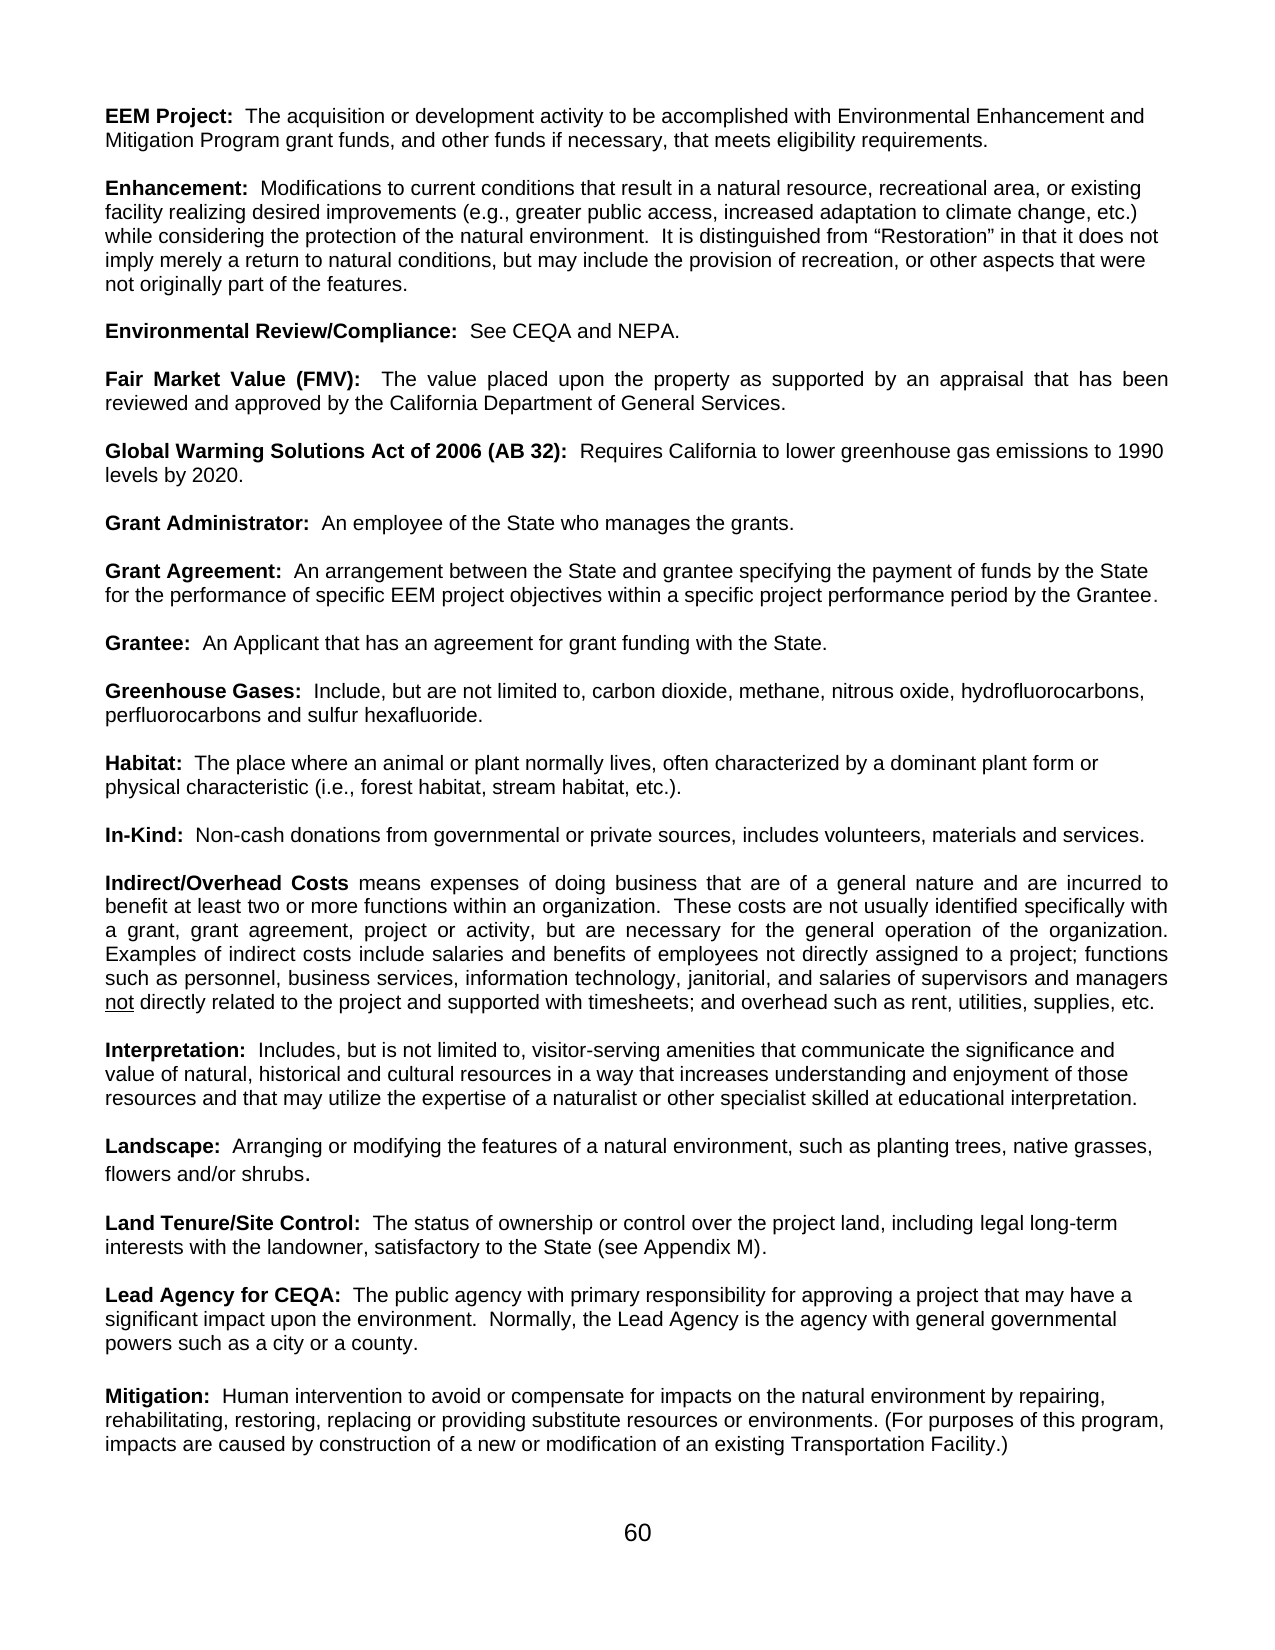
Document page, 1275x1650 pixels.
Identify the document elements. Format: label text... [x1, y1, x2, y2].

text Mitigation: Human intervention to avoid or compensate for impacts on the natural environment by repairing, rehabilitating, restoring, replacing or providing substitute resources or environments. (For purposes of this program, impacts are caused by construction of a new or modification of an existing Transportation Facility.) [105, 1383, 1170, 1455]
text Landscape: Arranging or modifying the features of a natural environment, such as planting trees, native grasses, flowers and/or shrubs. [105, 1134, 1170, 1187]
text Indirect/Overhead Costs means expenses of doing business that are of a general nature and are incurred to benefit at least two or more functions within an organization. These costs are not usually identified specifically with a grant, grant agreement, project or activity, but are necessary for the general operation of the organization. Examples of indirect costs include salaries and benefits of employees not directly assigned to a project; functions such as personnel, business services, information technology, janitorial, and salaries of supervisors and managers not directly related to the project and supported with timesheets; and overhead such as rent, utilities, supplies, etc. [105, 870, 1170, 1014]
text Grantee: An Applicant that has an agreement for grant funding with the State. [105, 631, 1170, 655]
text Global Warming Solutions Act of 2006 (AB 32): Requires California to lower greenhouse gas emissions to 1990 levels by 2020. [105, 439, 1170, 487]
text Grant Administrator: An employee of the State who manages the grants. [105, 511, 1170, 535]
text Lead Agency for CEQA: The public agency with primary responsibility for approving a project that may have a significant impact upon the environment. Normally, the Lead Agency is the agency with general governmental powers such as a city or a county. [105, 1282, 1170, 1354]
text EEM Project: The acquisition or development activity to be accomplished with Environmental Enhancement and Mitigation Program grant funds, and other funds if necessary, that meets eligibility requirements. [105, 104, 1170, 152]
text Habitat: The place where an animal or plant normally lives, often characterized by a dominant plant form or physical characteristic (i.e., forest habitat, stream habitat, etc.). [105, 751, 1170, 798]
text Grant Agreement: An arrangement between the State and grantee specifying the payment of funds by the State for the performance of specific EEM project objectives within a specific project performance period by the Grantee. [105, 559, 1170, 607]
text Fair Market Value (FMV): The value placed upon the property as supported by an appraisal that has been reviewed and approved by the California Department of General Services. [105, 367, 1170, 415]
text Interpretation: Includes, but is not limited to, visitor-serving amenities that communicate the significance and value of natural, historical and cultural resources in a way that increases understanding and enjoyment of those resources and that may utilize the expertise of a naturalist or other specialist skilled at educational interpretation. [105, 1038, 1170, 1110]
text Land Tenure/Site Control: The status of ownership or control over the project land, including legal long-term interests with the landowner, satisfactory to the State (see Appendix M). [105, 1211, 1170, 1258]
text Greenhouse Gases: Include, but are not limited to, carbon dioxide, methane, nitrous oxide, hydrofluorocarbons, perfluorocarbons and sulfur hexafluoride. [105, 679, 1170, 727]
text In-Kind: Non-cash donations from governmental or private sources, includes volunteers, materials and services. [105, 822, 1170, 846]
text Environmental Review/Compliance: See CEQA and NEPA. [105, 319, 1170, 343]
text Enhancement: Modifications to current conditions that result in a natural resource, recreational area, or existing facility realizing desired improvements (e.g., greater public access, increased adaptation to climate change, etc.) while considering the protection of the natural environment. It is distinguished from “Restoration” in that it does not imply merely a return to natural conditions, but may include the provision of recreation, or other aspects that were not originally part of the features. [105, 176, 1170, 295]
